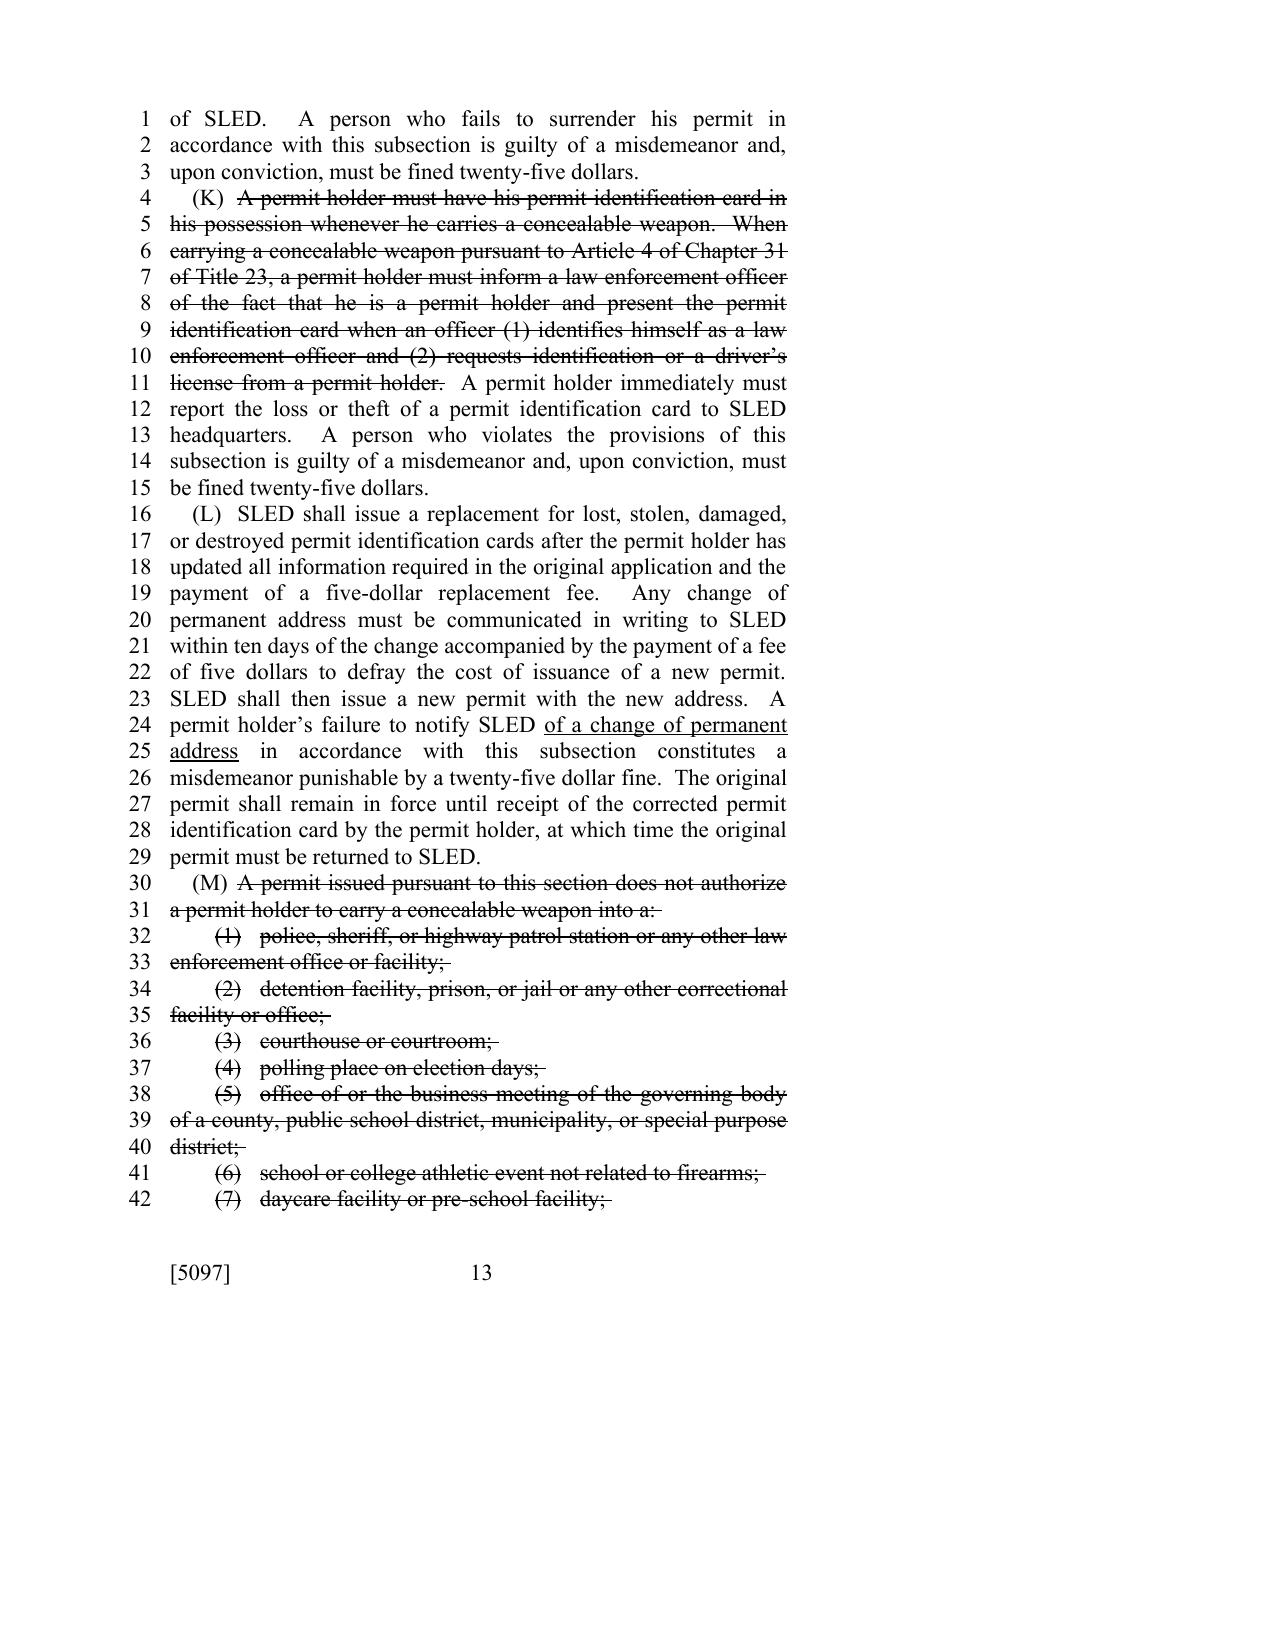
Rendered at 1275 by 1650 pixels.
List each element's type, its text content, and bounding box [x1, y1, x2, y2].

text (K) A permit holder must have his permit identification card in his possession whenever he carries a concealable weapon. When carrying a concealable weapon pursuant to Article 4 of Chapter 31 of Title 23, a permit holder must inform a law enforcement officer of the fact that he is a permit holder and present the permit identification card when an officer (1) identifies himself as a law enforcement officer and (2) requests identification or a driver’s license from a permit holder. A permit holder immediately must report the loss or theft of a permit identification card to SLED headquarters. A person who violates the provisions of this subsection is guilty of a misdemeanor and, upon conviction, must be fined twenty-five dollars. [169, 357, 787, 500]
text (1) police, sheriff, or highway patrol station or any other law enforcement office or facility; [169, 922, 787, 975]
text (5) office of or the business meeting of the governing body of a county, public school district, municipality, or special purpose district; [169, 1080, 787, 1121]
text (5) office of or the business meeting of the governing body of a county, public school district, municipality, or special purpose district; [169, 1122, 787, 1159]
text (4) polling place on election days; [169, 1054, 787, 1080]
text (M) A permit issued pursuant to this section does not authorize a permit holder to carry a concealable weapon into a: [169, 869, 787, 922]
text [169, 105, 787, 184]
text (L) SLED shall issue a replacement for lost, stolen, damaged, or destroyed permit identification cards after the permit holder has updated all information required in the original application and the payment of a five-dollar replacement fee. Any change of permanent address must be communicated in writing to SLED within ten days of the change accompanied by the payment of a fee of five dollars to defray the cost of issuance of a new permit. SLED shall then issue a new permit with the new address. A permit holder’s failure to notify SLED of a change of permanent address in accordance with this subsection constitutes a misdemeanor punishable by a twenty-five dollar fine. The original permit shall remain in force until receipt of the corrected permit identification card by the permit holder, at which time the original permit must be returned to SLED. [169, 500, 787, 869]
text (7) daycare facility or pre-school facility; [169, 1186, 787, 1212]
text (6) school or college athletic event not related to firearms; [169, 1159, 787, 1186]
text (2) detention facility, prison, or jail or any other correctional facility or office; [169, 975, 787, 1027]
text (3) courthouse or courtroom; [169, 1027, 787, 1054]
